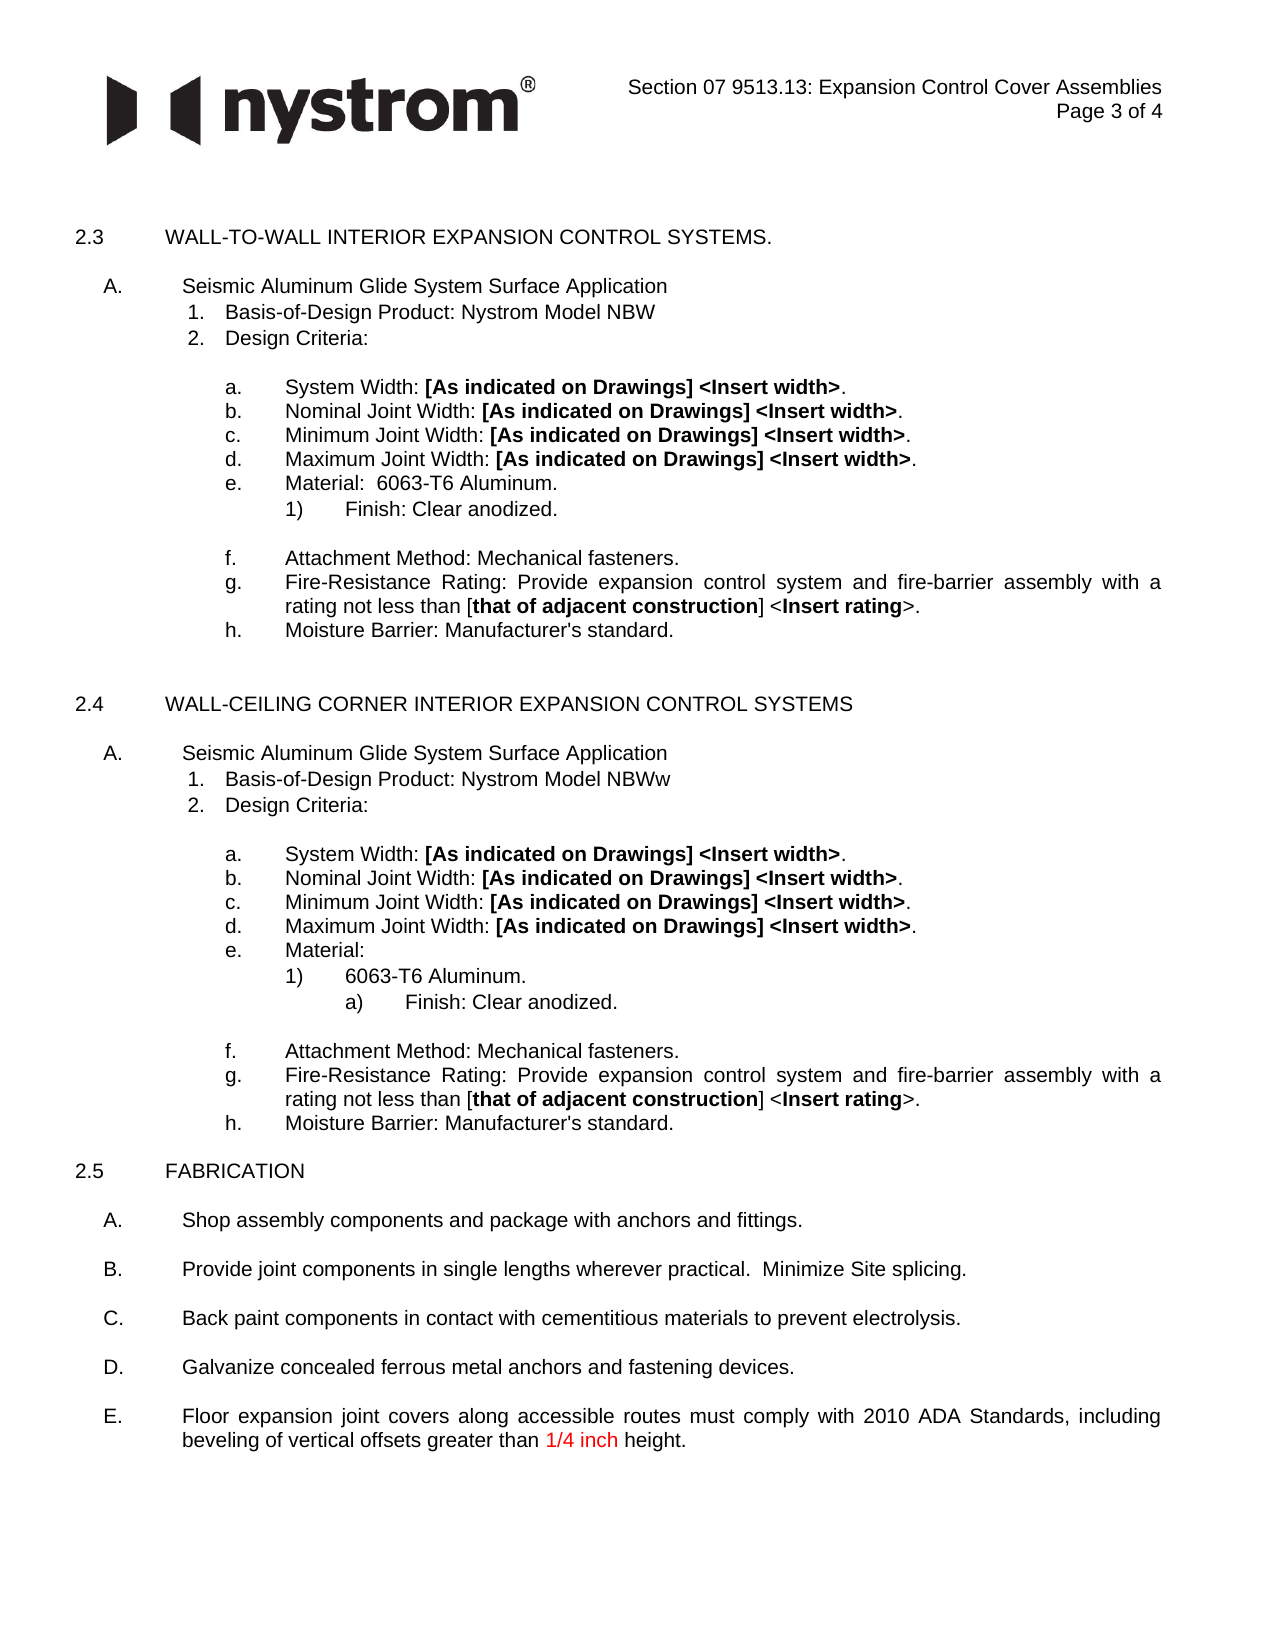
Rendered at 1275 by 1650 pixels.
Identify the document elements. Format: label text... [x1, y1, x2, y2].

text 6063-T6 Aluminum. [285, 963, 1162, 987]
text Nominal Joint Width: [As indicated on Drawings] <Insert width>. [225, 866, 1162, 889]
text Attachment Method: Mechanical fasteners. [225, 1038, 1162, 1062]
text Basis-of-Design Product: Nystrom Model NBWw [187, 767, 1162, 791]
text Finish: Clear anodized. [285, 497, 1162, 521]
text Finish: Clear anodized. [345, 989, 1162, 1013]
text FABRICATION [75, 1159, 1162, 1183]
text Nominal Joint Width: [As indicated on Drawings] <Insert width>. [225, 399, 1162, 423]
text Design Criteria: [187, 326, 1162, 350]
text Material: [225, 937, 1162, 961]
text Back paint components in contact with cementitious materials to prevent electrolysis. [103, 1306, 1162, 1330]
picture [88, 62, 536, 159]
text System Width: [As indicated on Drawings] <Insert width>. [225, 842, 1162, 866]
text Seismic Aluminum Glide System Surface Application [103, 741, 1162, 764]
text Moisture Barrier: Manufacturer's standard. [225, 618, 1162, 642]
text System Width: [As indicated on Drawings] <Insert width>. [225, 375, 1162, 399]
text Floor expansion joint covers along accessible routes must comply with 2010 ADA Standards, including beveling of vertical offsets greater than 1/4 inch height. [103, 1404, 1162, 1452]
text Maximum Joint Width: [As indicated on Drawings] <Insert width>. [225, 913, 1162, 937]
text Basis-of-Design Product: Nystrom Model NBW [187, 300, 1162, 324]
text Seismic Aluminum Glide System Surface Application [103, 274, 1162, 298]
text Material: 6063-T6 Aluminum. [225, 471, 1162, 495]
text WALL-CEILING CORNER INTERIOR EXPANSION CONTROL SYSTEMS [75, 692, 1162, 716]
text Minimum Joint Width: [As indicated on Drawings] <Insert width>. [225, 889, 1162, 913]
text Design Criteria: [187, 793, 1162, 817]
text Fire-Resistance Rating: Provide expansion control system and fire-barrier assembly with a rating not less than [that of adjacent construction] <Insert rating>. [225, 1062, 1162, 1110]
text WALL-TO-WALL INTERIOR EXPANSION CONTROL SYSTEMS. [75, 225, 1162, 249]
text Galvanize concealed ferrous metal anchors and fastening devices. [103, 1355, 1162, 1379]
text Provide joint components in single lengths wherever practical. Minimize Site splicing. [103, 1257, 1162, 1281]
text Maximum Joint Width: [As indicated on Drawings] <Insert width>. [225, 447, 1162, 471]
text Minimum Joint Width: [As indicated on Drawings] <Insert width>. [225, 423, 1162, 447]
text Moisture Barrier: Manufacturer's standard. [225, 1110, 1162, 1134]
text Attachment Method: Mechanical fasteners. [225, 546, 1162, 570]
text Fire-Resistance Rating: Provide expansion control system and fire-barrier assembly with a rating not less than [that of adjacent construction] <Insert rating>. [225, 570, 1162, 618]
text Shop assembly components and package with anchors and fittings. [103, 1208, 1162, 1232]
